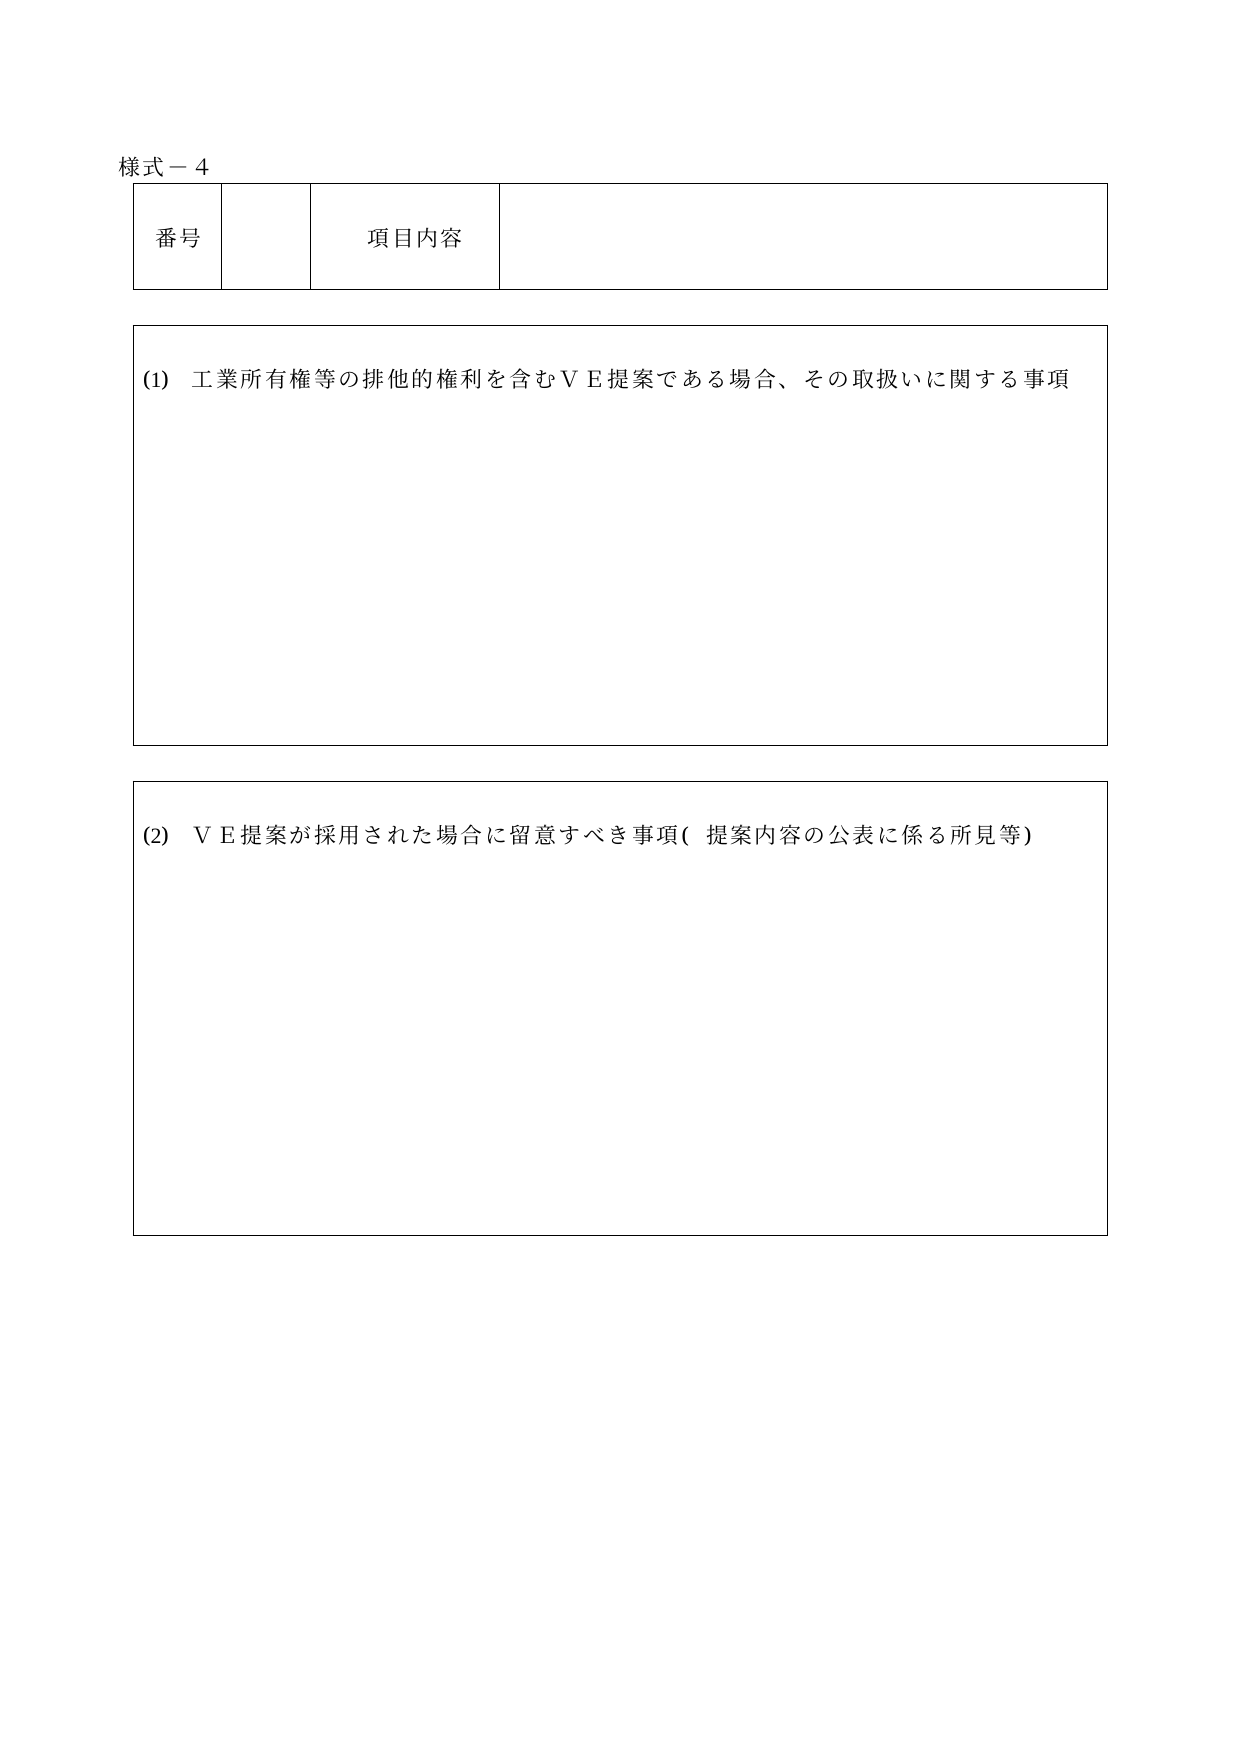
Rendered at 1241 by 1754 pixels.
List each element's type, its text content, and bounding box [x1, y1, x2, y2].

table_header [500, 184, 1107, 289]
table_header (2)ＶＥ提案が採用された場合に留意すべき事項(提案内容の公表に係る所見等) [134, 782, 1107, 1235]
table_header 項目内容 [311, 184, 499, 289]
table_header [222, 184, 310, 289]
table_header 番号 [134, 184, 221, 289]
text 様式－４ [118, 148, 1122, 183]
table_header (1)工業所有権等の排他的権利を含むＶＥ提案である場合、その取扱いに関する事項 [134, 326, 1107, 744]
